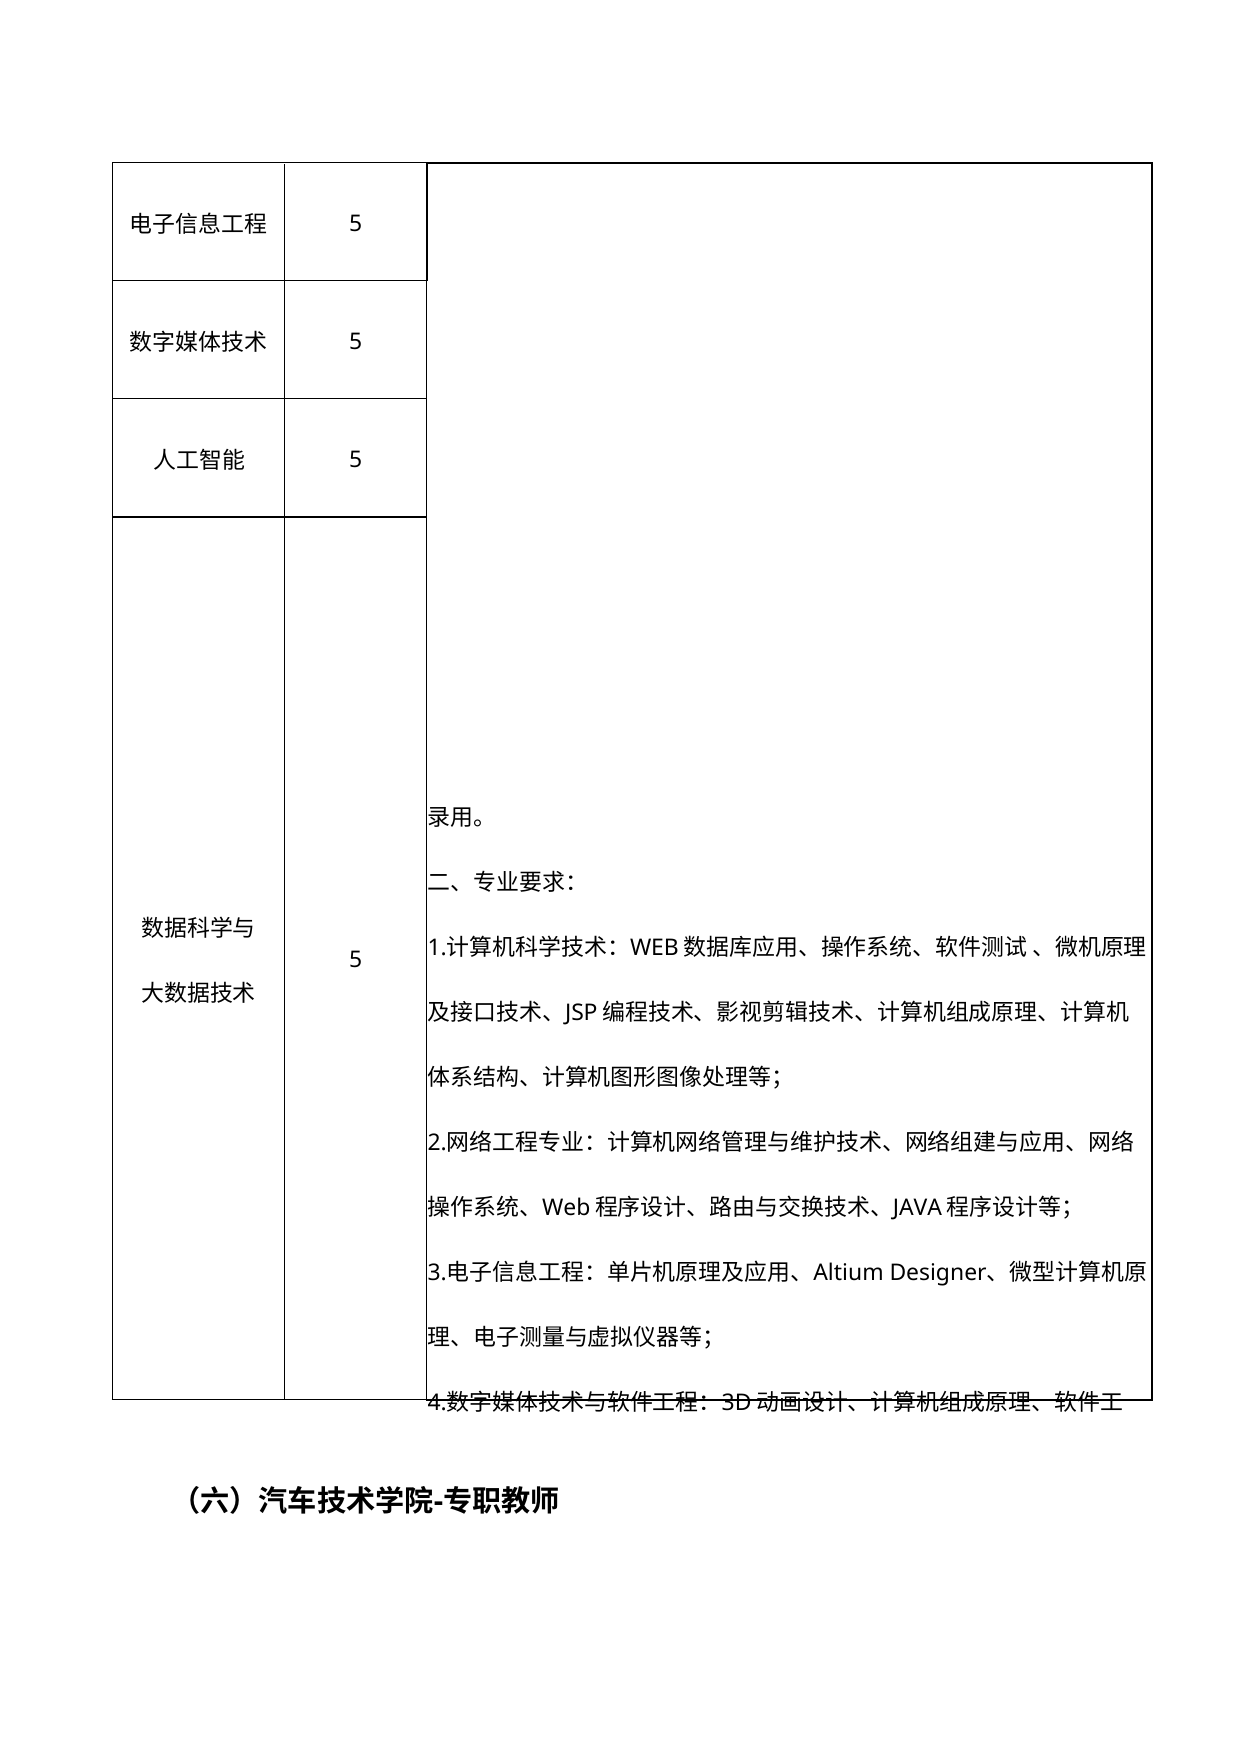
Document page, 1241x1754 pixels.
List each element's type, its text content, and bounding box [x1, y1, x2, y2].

list （六）汽车技术学院-专职教师 [112, 1466, 1128, 1531]
table_cell 5 [285, 518, 426, 1399]
table_cell 电子信息工程 [113, 163, 284, 280]
table_cell 5 [285, 281, 426, 398]
table_cell 数字媒体技术 [113, 281, 284, 398]
table_cell 5 [284, 163, 426, 280]
table_cell 5 [285, 399, 426, 516]
table_cell 数据科学与 大数据技术 [113, 518, 284, 1399]
table_cell 人工智能 [113, 399, 284, 516]
